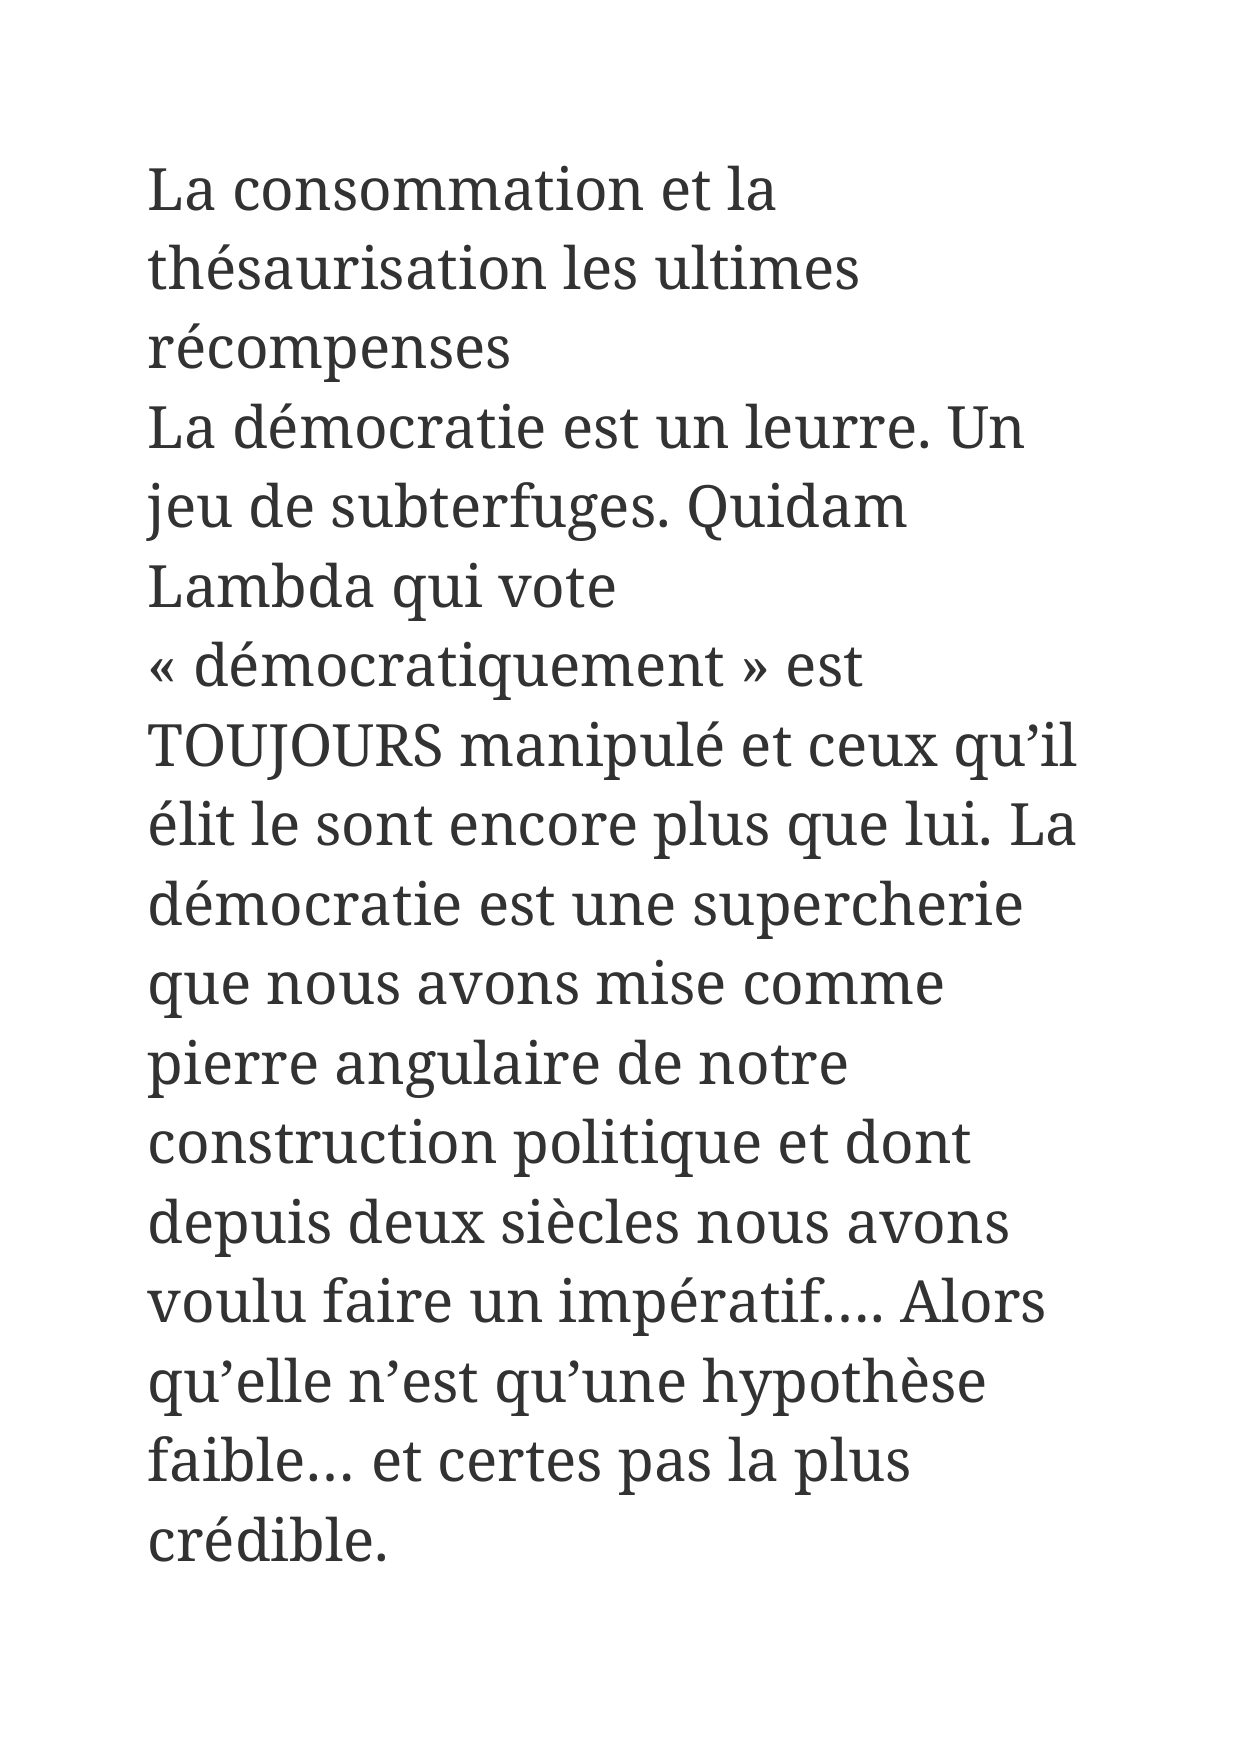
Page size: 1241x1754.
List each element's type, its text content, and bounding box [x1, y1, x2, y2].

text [148, 148, 1093, 386]
text La démocratie est un leurre. Un jeu de subterfuges. Quidam Lambda qui vote « démocratiquement » est TOUJOURS manipulé et ceux qu’il élit le sont encore plus que lui. La démocratie est une supercherie que nous avons mise comme pierre angulaire de notre construction politique et dont depuis deux siècles nous avons voulu faire un impératif…. Alors qu’elle n’est qu’une hypothèse faible… et certes pas la plus crédible. [148, 386, 1093, 1578]
